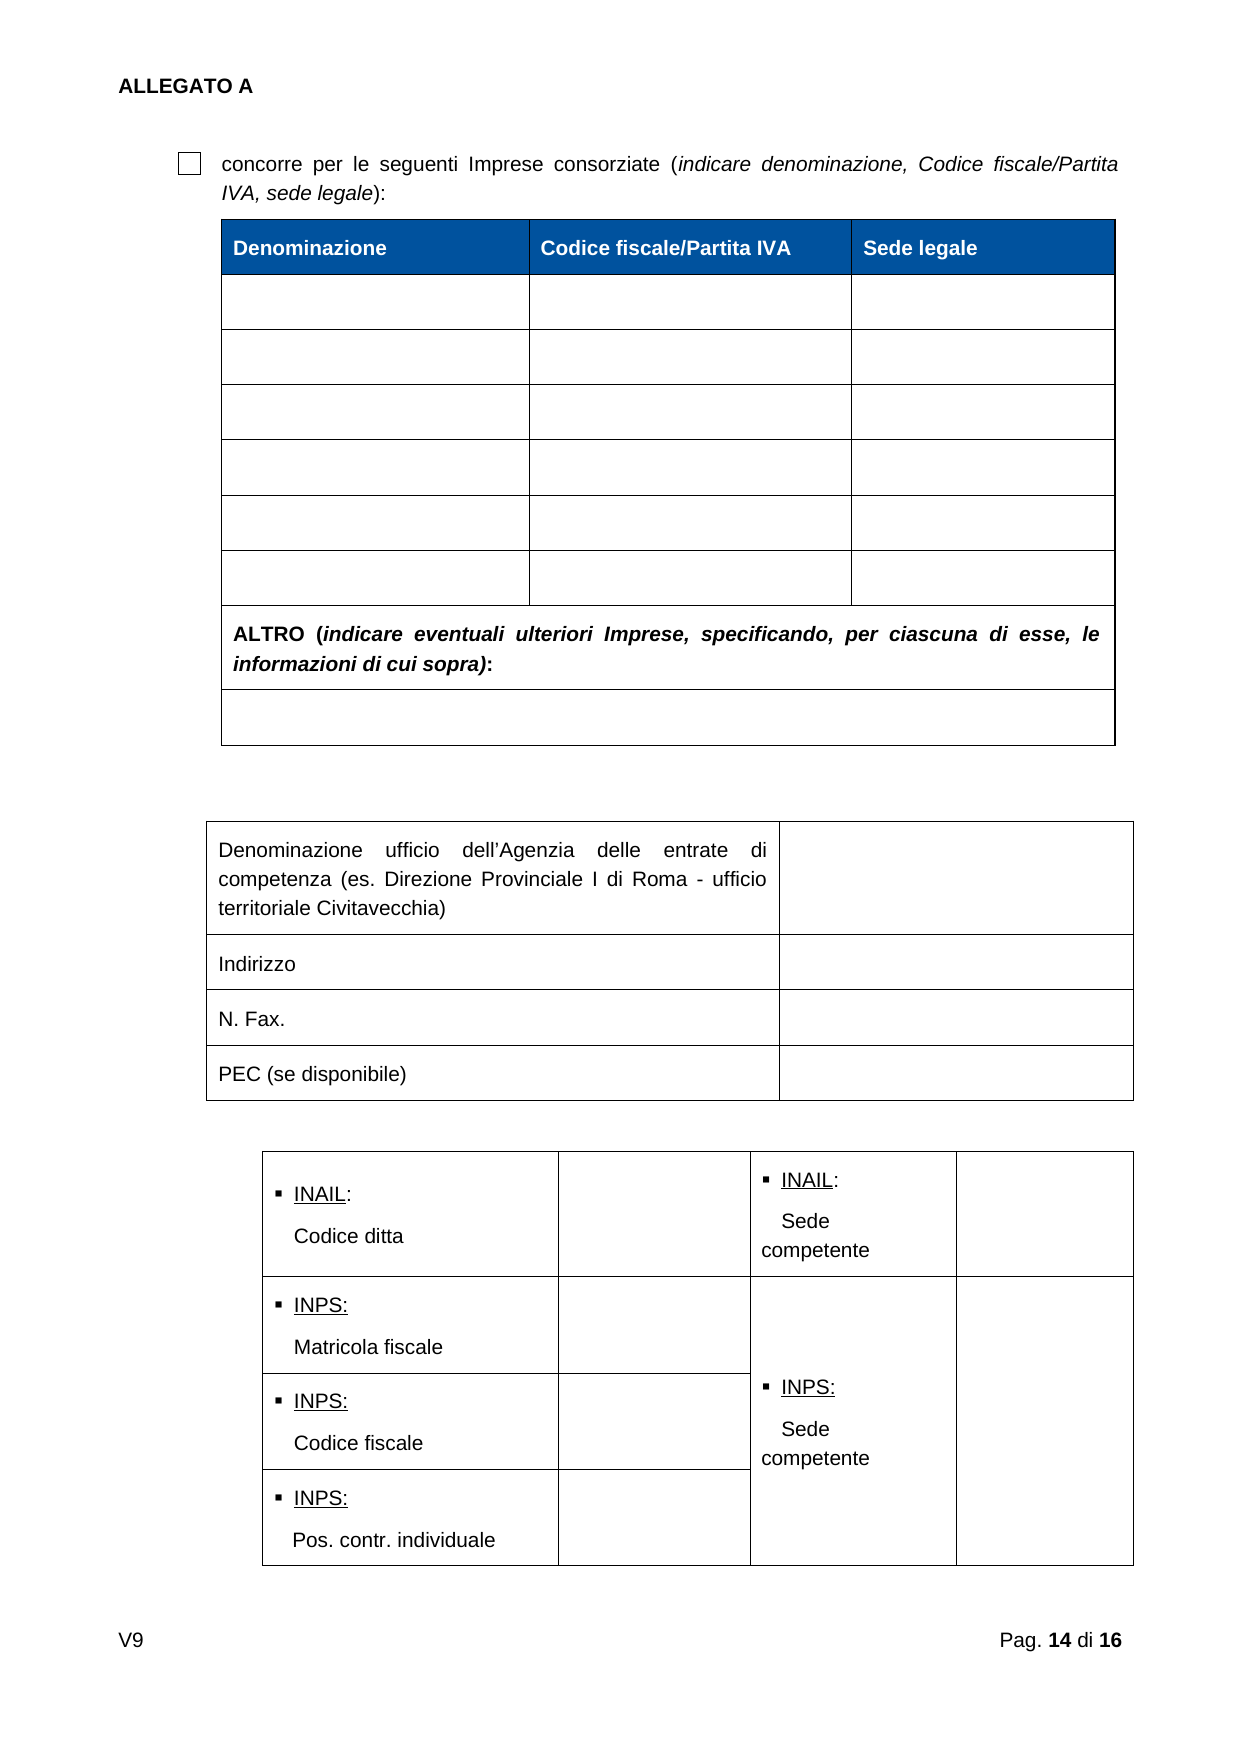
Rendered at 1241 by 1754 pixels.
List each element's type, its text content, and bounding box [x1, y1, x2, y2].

table_cell [222, 330, 529, 384]
table_header [957, 1152, 1133, 1276]
table_cell [852, 551, 1114, 605]
table_cell [530, 275, 851, 329]
table_cell [852, 496, 1114, 550]
table_cell [852, 330, 1114, 384]
table_cell N. Fax. [207, 990, 779, 1044]
table_header Denominazione [222, 220, 529, 274]
table_cell [852, 275, 1114, 329]
table_cell INPS: Sede competente [751, 1277, 956, 1565]
table_cell INPS: Pos. contr. individuale [263, 1470, 558, 1565]
table_header INAIL: Codice ditta [263, 1152, 558, 1276]
table_header Sede legale [852, 220, 1114, 274]
table_header INAIL: Sede competente [751, 1152, 956, 1276]
table_cell INPS: Codice fiscale [263, 1374, 558, 1469]
table_cell Indirizzo [207, 935, 779, 989]
table_cell [780, 935, 1133, 989]
list concorre per le seguenti Imprese consorziate (indicare denominazione, Codice fiscale/Partita IVA, sede legale): [177, 148, 1121, 206]
table_cell [780, 1046, 1133, 1100]
table_header [780, 822, 1133, 934]
table_cell [530, 440, 851, 494]
table_cell [222, 496, 529, 550]
table_cell PEC (se disponibile) [207, 1046, 779, 1100]
table_header Denominazione ufficio dell’Agenzia delle entrate di competenza (es. Direzione Provinciale I di Roma - ufficio territoriale Civitavecchia) [207, 822, 779, 934]
table_cell ALTRO (indicare eventuali ulteriori Imprese, specificando, per ciascuna di esse, le informazioni di cui sopra): [222, 606, 1114, 689]
table_cell [530, 330, 851, 384]
table_cell [222, 385, 529, 439]
table_cell [222, 551, 529, 605]
table_cell [559, 1470, 750, 1565]
table_cell [530, 551, 851, 605]
table_header Codice fiscale/Partita IVA [530, 220, 851, 274]
table_cell [559, 1374, 750, 1469]
table_cell [222, 275, 529, 329]
table_cell [852, 440, 1114, 494]
table_cell [530, 496, 851, 550]
table_cell INPS: Matricola fiscale [263, 1277, 558, 1373]
table_cell [852, 385, 1114, 439]
table_cell [780, 990, 1133, 1044]
table_cell [957, 1277, 1133, 1565]
table_header [559, 1152, 750, 1276]
table_cell [222, 690, 1114, 744]
table_cell [530, 385, 851, 439]
table_cell [559, 1277, 750, 1373]
table_cell [222, 440, 529, 494]
